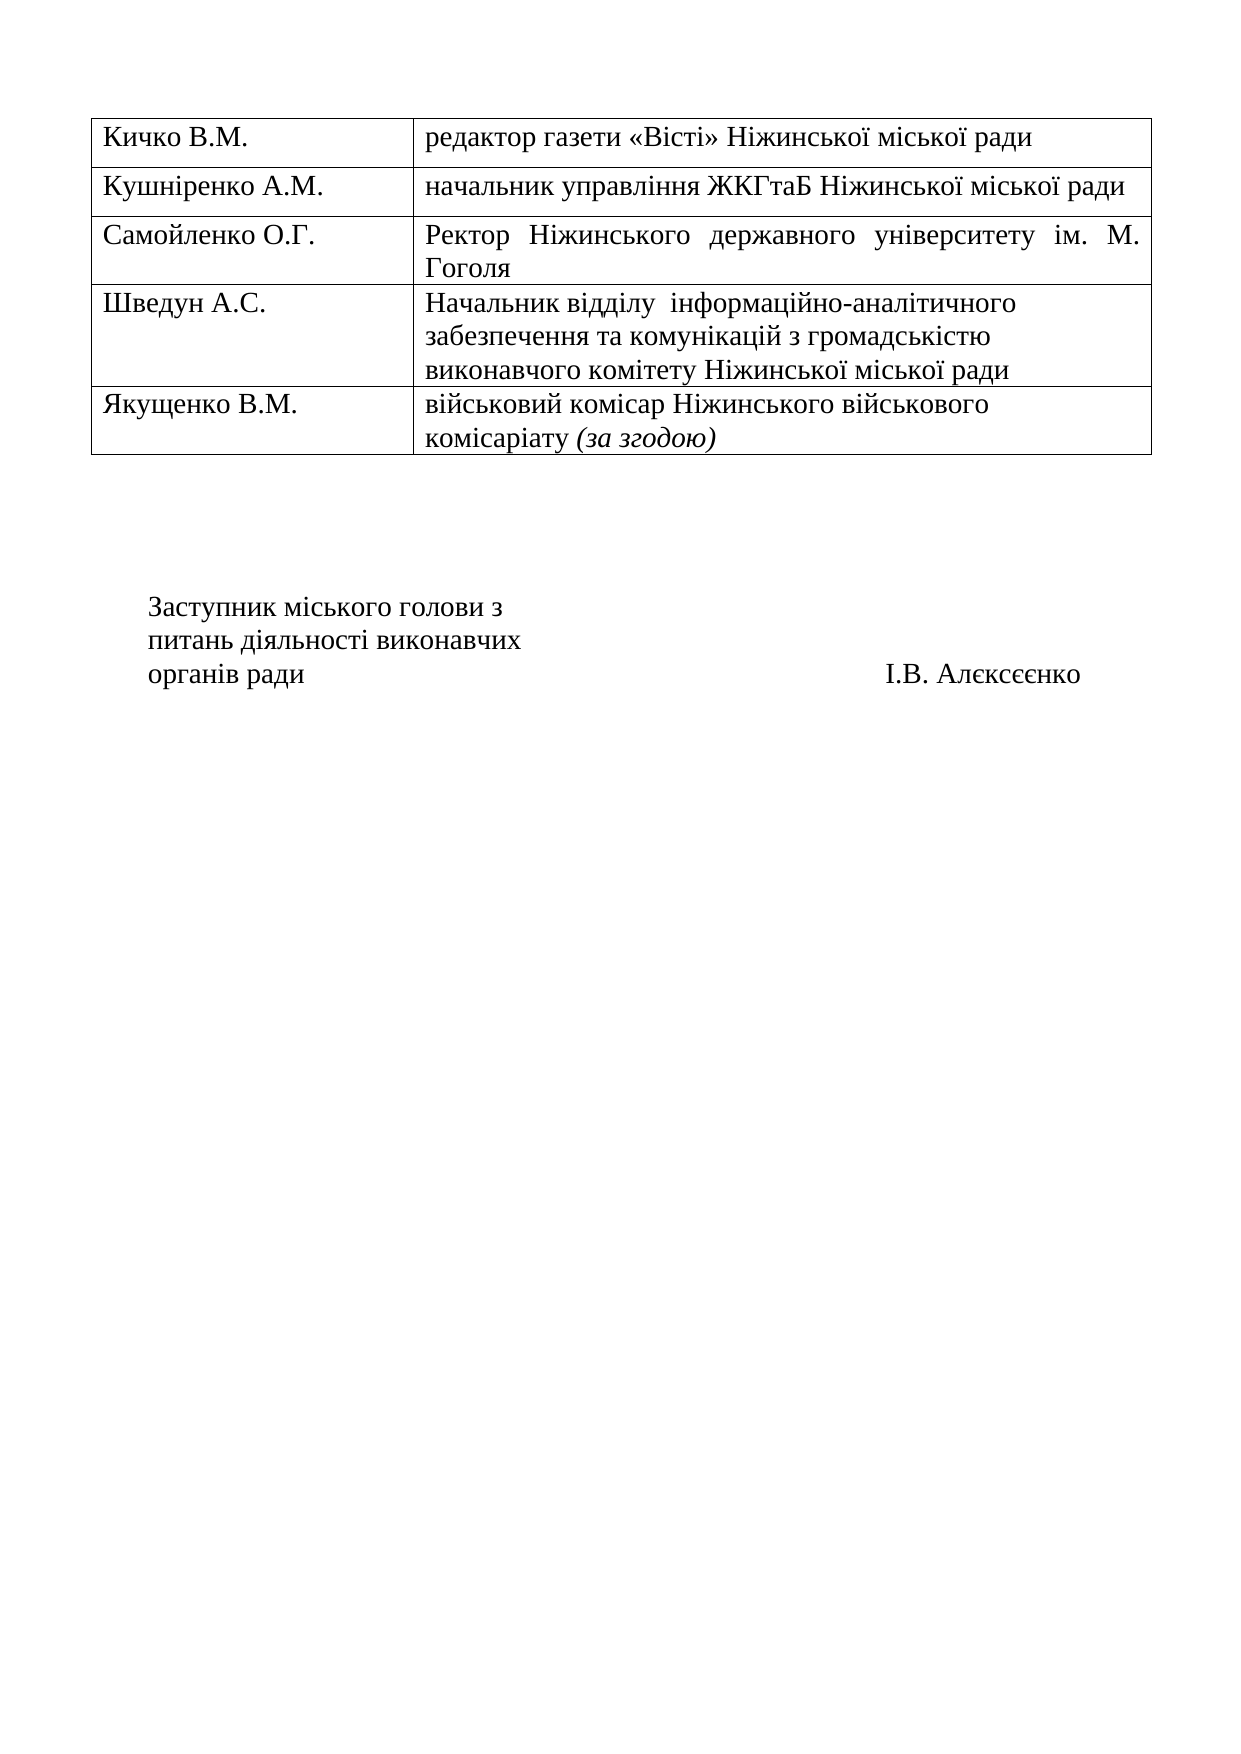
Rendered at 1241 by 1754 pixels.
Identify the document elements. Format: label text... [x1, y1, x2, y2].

text питань діяльності виконавчих [148, 622, 1181, 656]
table_cell редактор газети «Вісті» Ніжинської міської ради [414, 119, 1151, 167]
table_cell Якущенко В.М. [92, 387, 413, 454]
text Заступник міського голови з [148, 589, 1181, 622]
table_cell начальник управління ЖКГтаБ Ніжинської міської ради [414, 168, 1151, 216]
table_cell Кичко В.М. [92, 119, 413, 167]
table_cell Кушніренко А.М. [92, 168, 413, 216]
table_cell Ректор Ніжинського державного університету ім. М. Гоголя [414, 217, 1151, 284]
table_cell військовий комісар Ніжинського військового комісаріату (за згодою) [414, 387, 1151, 454]
table_cell Начальник відділу інформаційно-аналітичного забезпечення та комунікацій з громадськістю виконавчого комітету Ніжинської міської ради [414, 285, 1151, 386]
text органів ради І.В. Алєксєєнко [148, 656, 1181, 689]
table_cell Самойленко О.Г. [92, 217, 413, 284]
table_cell Шведун А.С. [92, 285, 413, 386]
